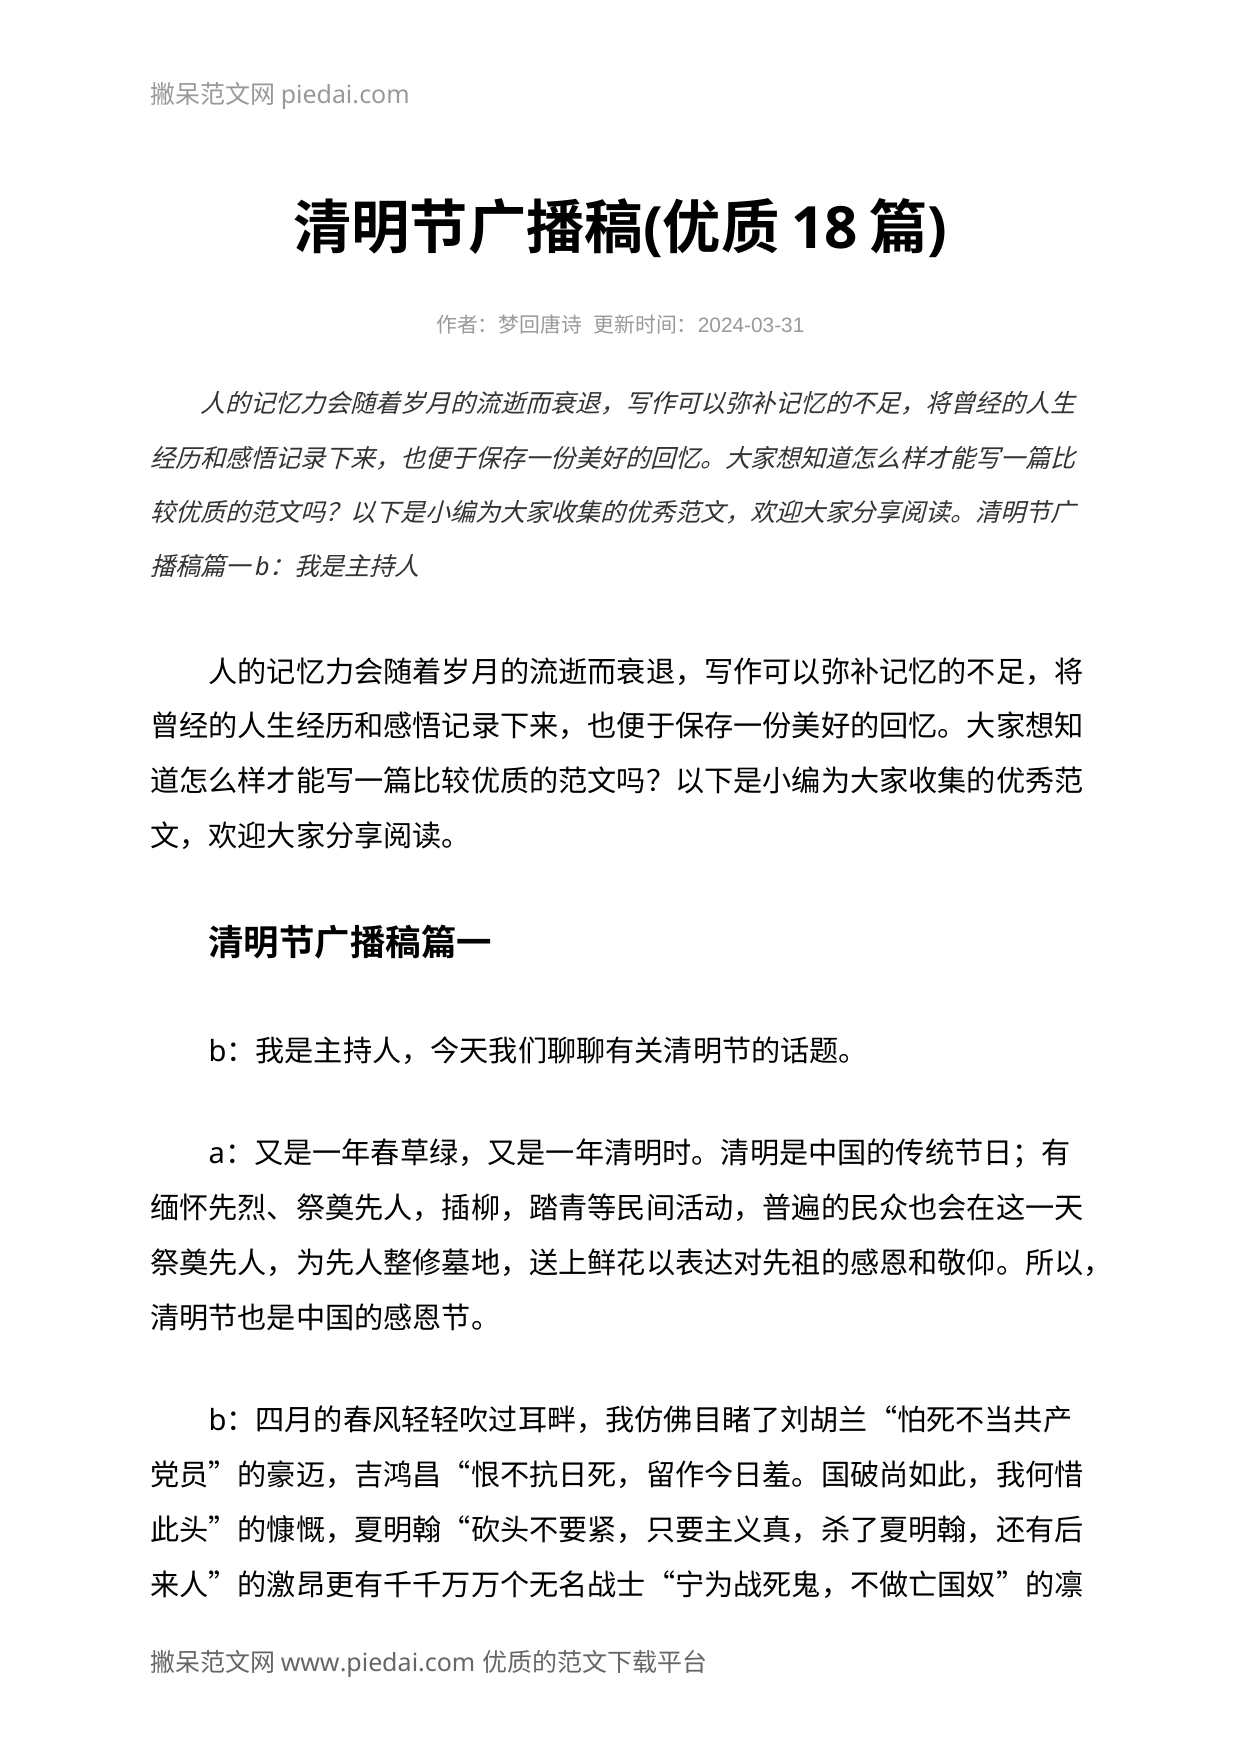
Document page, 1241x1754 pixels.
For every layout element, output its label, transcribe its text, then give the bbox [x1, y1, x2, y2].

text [150, 1397, 1090, 1604]
text b：我是主持人，今天我们聊聊有关清明节的话题。 [150, 1028, 1090, 1070]
text 人的记忆力会随着岁月的流逝而衰退，写作可以弥补记忆的不足，将曾经的人生经历和感悟记录下来，也便于保存一份美好的回忆。大家想知道怎么样才能写一篇比较优质的范文吗？以下是小编为大家收集的优秀范文，欢迎大家分享阅读。清明节广播稿篇一b：我是主持人 [150, 384, 1090, 583]
text 作者：梦回唐诗 更新时间：2024-03-31 [150, 313, 1090, 337]
text 清明节广播稿篇一 [150, 914, 1090, 966]
text 人的记忆力会随着岁月的流逝而衰退，写作可以弥补记忆的不足，将曾经的人生经历和感悟记录下来，也便于保存一份美好的回忆。大家想知道怎么样才能写一篇比较优质的范文吗？以下是小编为大家收集的优秀范文，欢迎大家分享阅读。 [150, 648, 1090, 855]
text a：又是一年春草绿，又是一年清明时。清明是中国的传统节日；有缅怀先烈、祭奠先人，插柳，踏青等民间活动，普遍的民众也会在这一天祭奠先人，为先人整修墓地，送上鲜花以表达对先祖的感恩和敬仰。所以，清明节也是中国的感恩节。 [150, 1130, 1090, 1337]
subtitle 清明节广播稿(优质18篇) [150, 181, 1090, 266]
